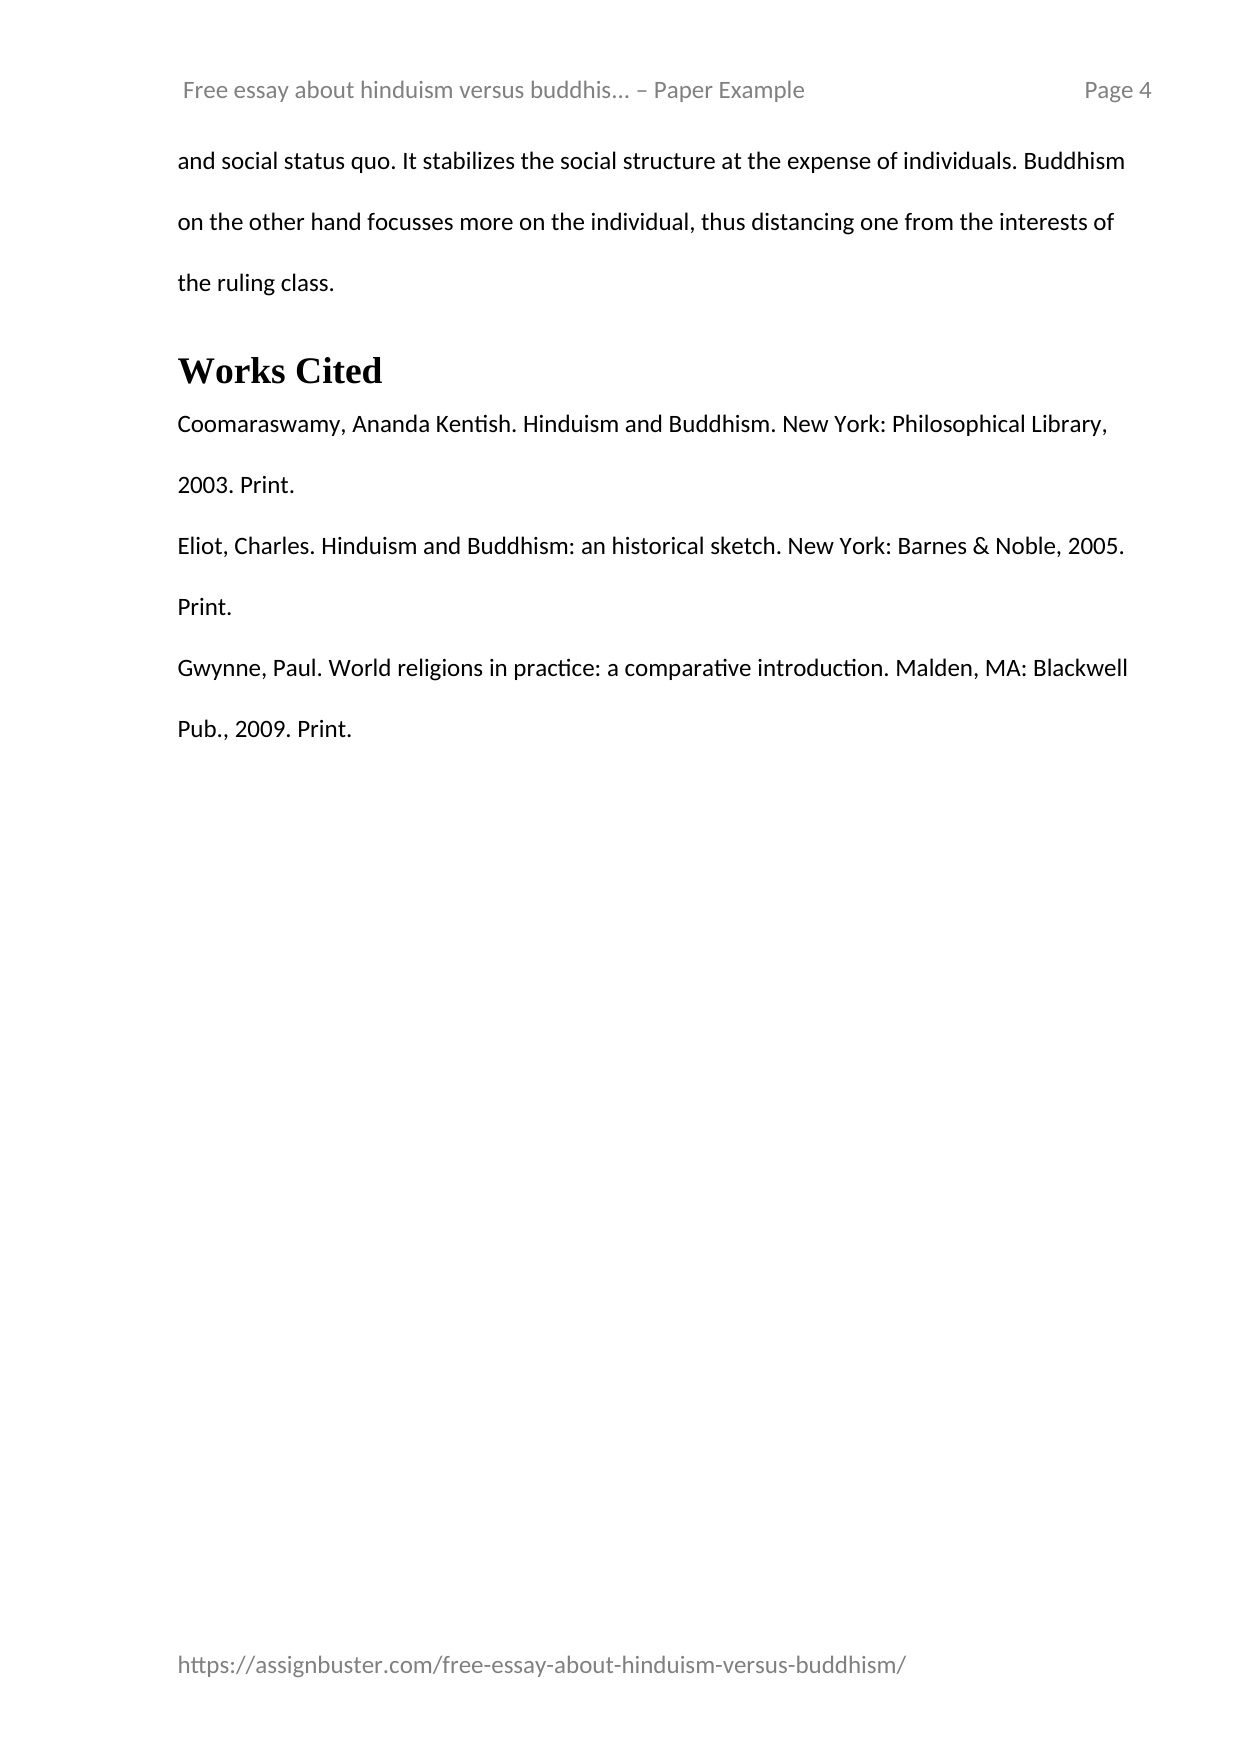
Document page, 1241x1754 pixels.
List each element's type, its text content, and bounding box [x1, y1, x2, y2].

text Coomaraswamy, Ananda Kentish. Hinduism and Buddhism. New York: Philosophical Library, 2003. Print. Eliot, Charles. Hinduism and Buddhism: an historical sketch. New York: Barnes & Noble, 2005. Print. Gwynne, Paul. World religions in practice: a comparative introduction. Malden, MA: Blackwell Pub., 2009. Print. [177, 408, 1152, 744]
subtitle Works Cited [177, 349, 1152, 392]
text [177, 145, 1152, 298]
